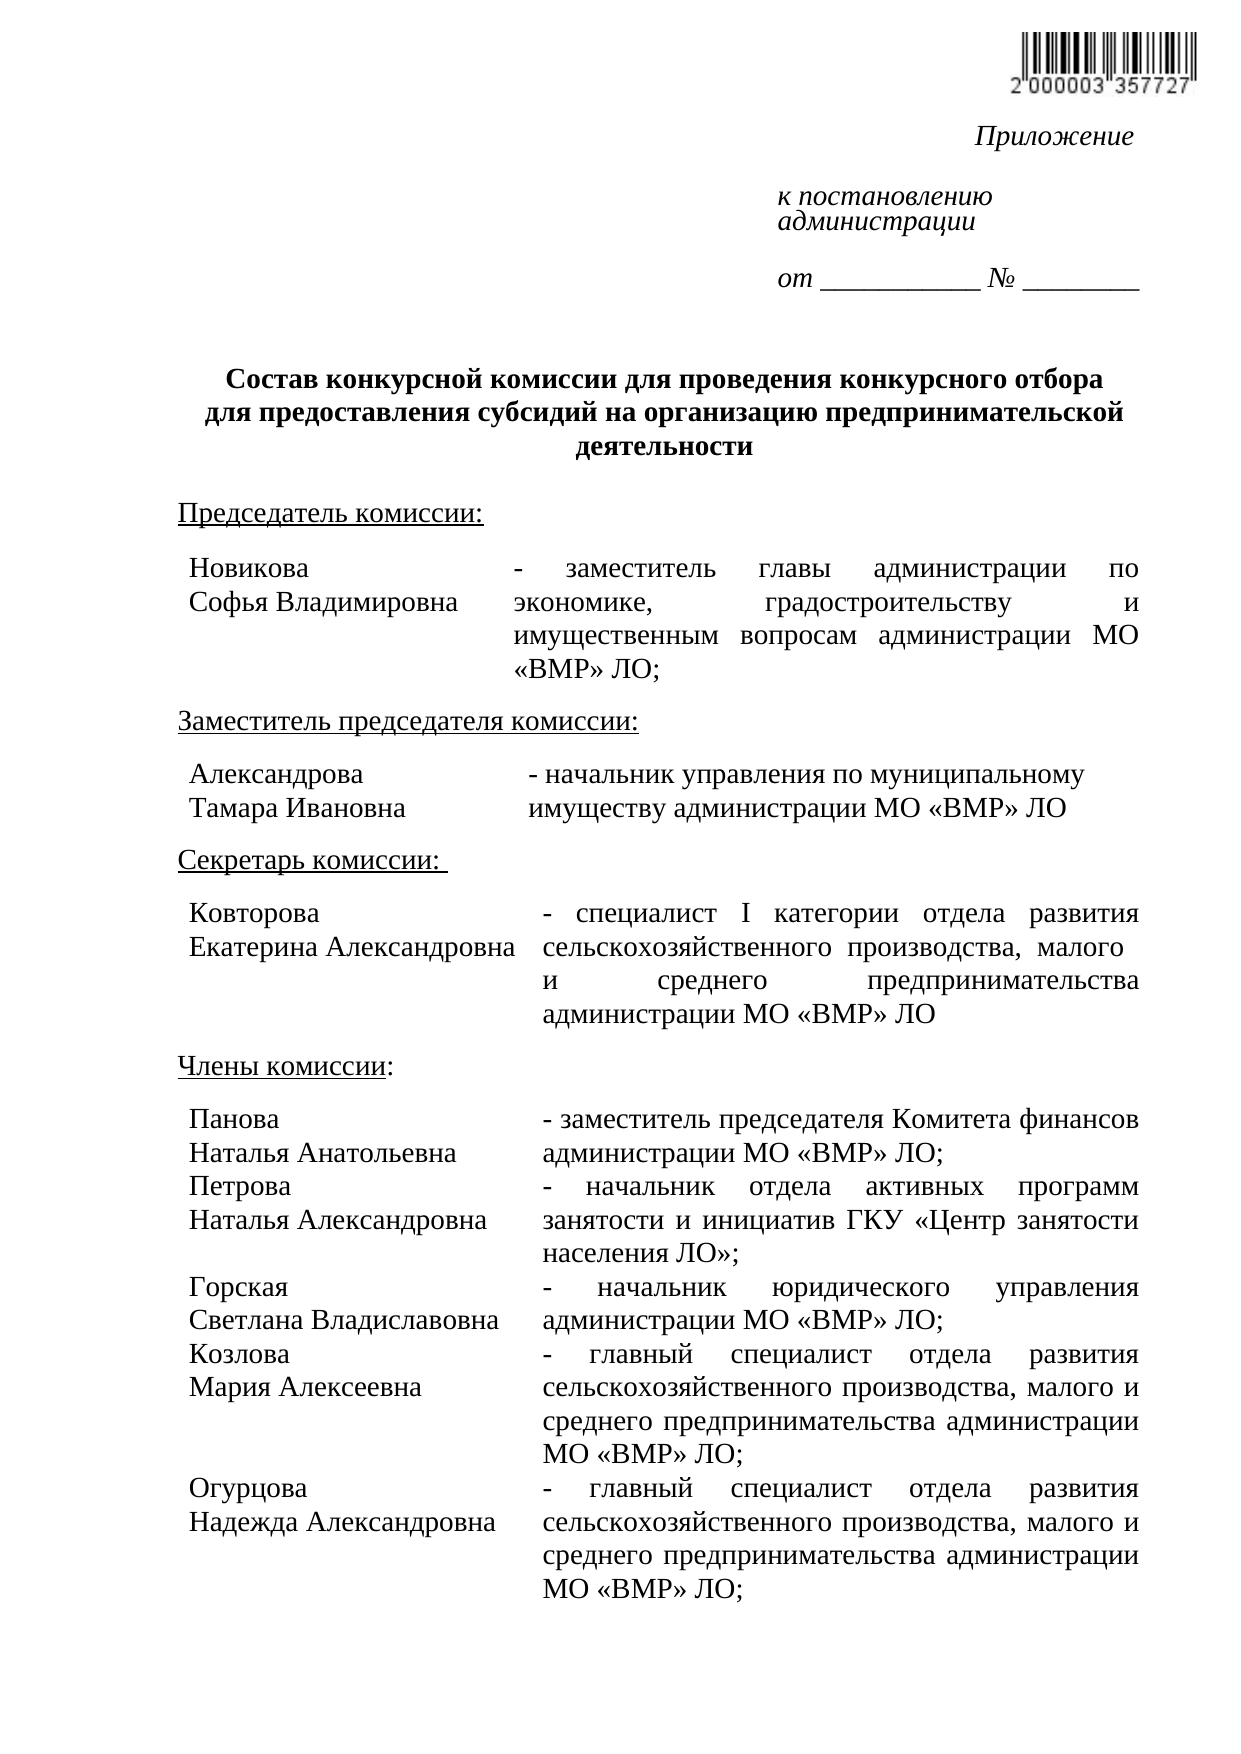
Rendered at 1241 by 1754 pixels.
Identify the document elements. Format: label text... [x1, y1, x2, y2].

table_cell - главный специалист отдела развития сельскохозяйственного производства, малого и среднего предпринимательства администрации МО «ВМР» ЛО; [531, 1470, 1151, 1604]
table_header - заместитель председателя Комитета финансов администрации МО «ВМР» ЛО; [531, 1101, 1151, 1168]
text Состав конкурсной комиссии для проведения конкурсного отбора [177, 361, 1152, 394]
table_header Александрова Тамара Ивановна [177, 756, 517, 823]
table_header Панова Наталья Анатольевна [177, 1101, 531, 1168]
text администрации [777, 210, 1152, 235]
table_cell - начальник юридического управления администрации МО «ВМР» ЛО; [531, 1269, 1151, 1336]
picture [1008, 32, 1217, 97]
table_header Новикова Софья Владимировна [177, 550, 502, 684]
text от ___________ № ________ [777, 260, 1152, 294]
table_cell Петрова Наталья Александровна [177, 1168, 531, 1269]
table_cell - начальник отдела активных программ занятости и инициатив ГКУ «Центр занятости населения ЛО»; [531, 1168, 1151, 1269]
table_header - специалист I категории отдела развития сельскохозяйственного производства, малого и среднего предпринимательства администрации МО «ВМР» ЛО [531, 895, 1151, 1029]
text Члены комиссии: [177, 1048, 1152, 1082]
text Заместитель председателя комиссии: [177, 703, 1152, 737]
table_cell Горская Светлана Владиславовна [177, 1269, 531, 1336]
text к постановлению [777, 185, 1152, 210]
table_header Ковторова Екатерина Александровна [177, 895, 531, 1029]
text Председатель комиссии: [177, 495, 1152, 528]
text Приложение [974, 118, 1152, 152]
table_cell - главный специалист отдела развития сельскохозяйственного производства, малого и среднего предпринимательства администрации МО «ВМР» ЛО; [531, 1336, 1151, 1470]
table_header - начальник управления по муниципальному имуществу администрации МО «ВМР» ЛО [517, 756, 1151, 823]
table_cell Козлова Мария Алексеевна [177, 1336, 531, 1470]
text Секретарь комиссии: [177, 842, 1152, 876]
table_cell Огурцова Надежда Александровна [177, 1470, 531, 1604]
text для предоставления субсидий на организацию предпринимательской деятельности [177, 394, 1152, 461]
table_header - заместитель главы администрации по экономике, градостроительству и имущественным вопросам администрации МО «ВМР» ЛО; [502, 550, 1151, 684]
